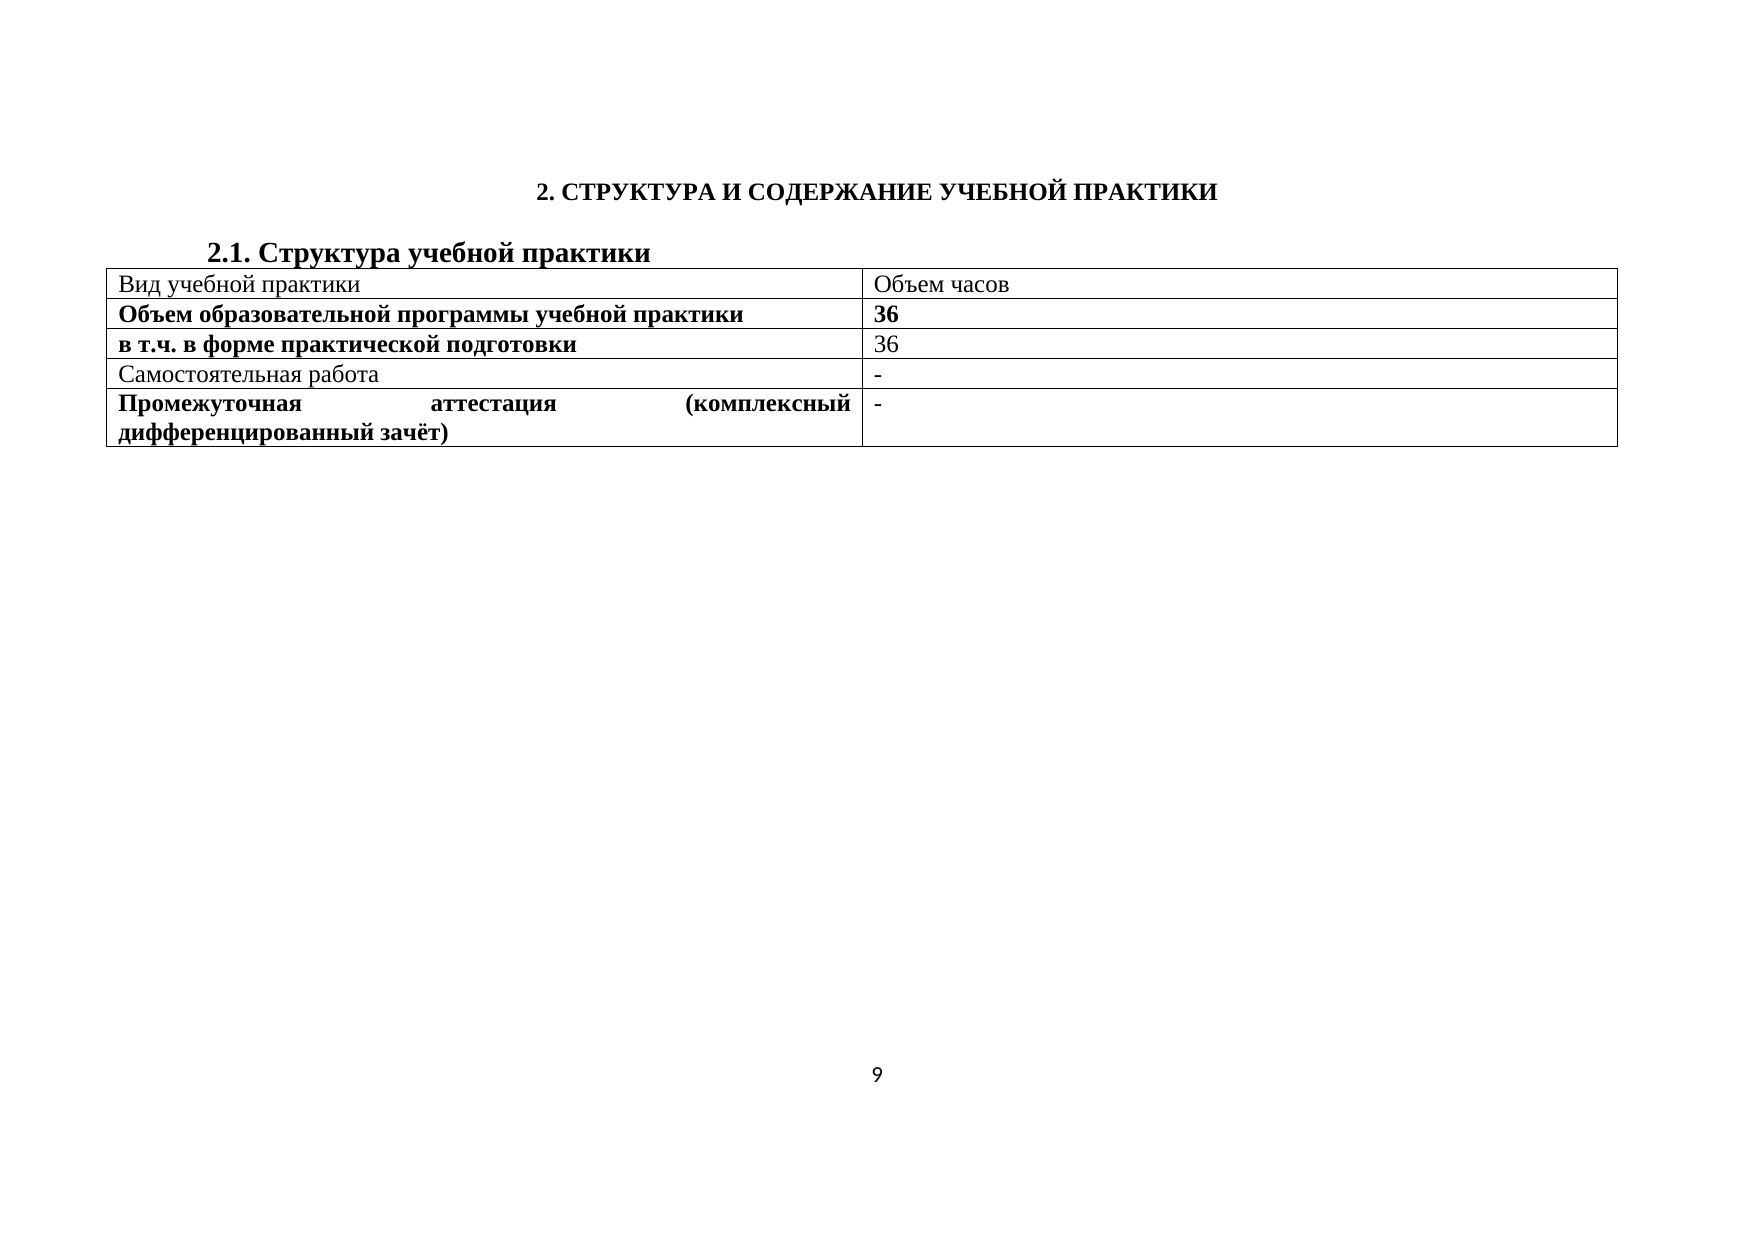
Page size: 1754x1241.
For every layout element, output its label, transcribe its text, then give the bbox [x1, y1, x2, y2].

table_cell в т.ч. в форме практической подготовки [107, 329, 862, 358]
table_cell Промежуточная аттестация (комплексный дифференцированный зачёт) [107, 389, 862, 446]
text 2.1. Структура учебной практики [118, 235, 1636, 268]
table_cell 36 [863, 329, 1617, 358]
table_header Вид учебной практики [107, 269, 862, 298]
table_header Объем часов [863, 269, 1617, 298]
text 2. Структура и содержание УЧЕБНОЙ ПРАКТИКИ [118, 177, 1636, 206]
table_cell Объем образовательной программы учебной практики [107, 299, 862, 328]
table_cell Самостоятельная работа [107, 359, 862, 387]
table_cell - [863, 389, 1617, 446]
table_cell 36 [863, 299, 1617, 328]
table_cell - [863, 359, 1617, 387]
